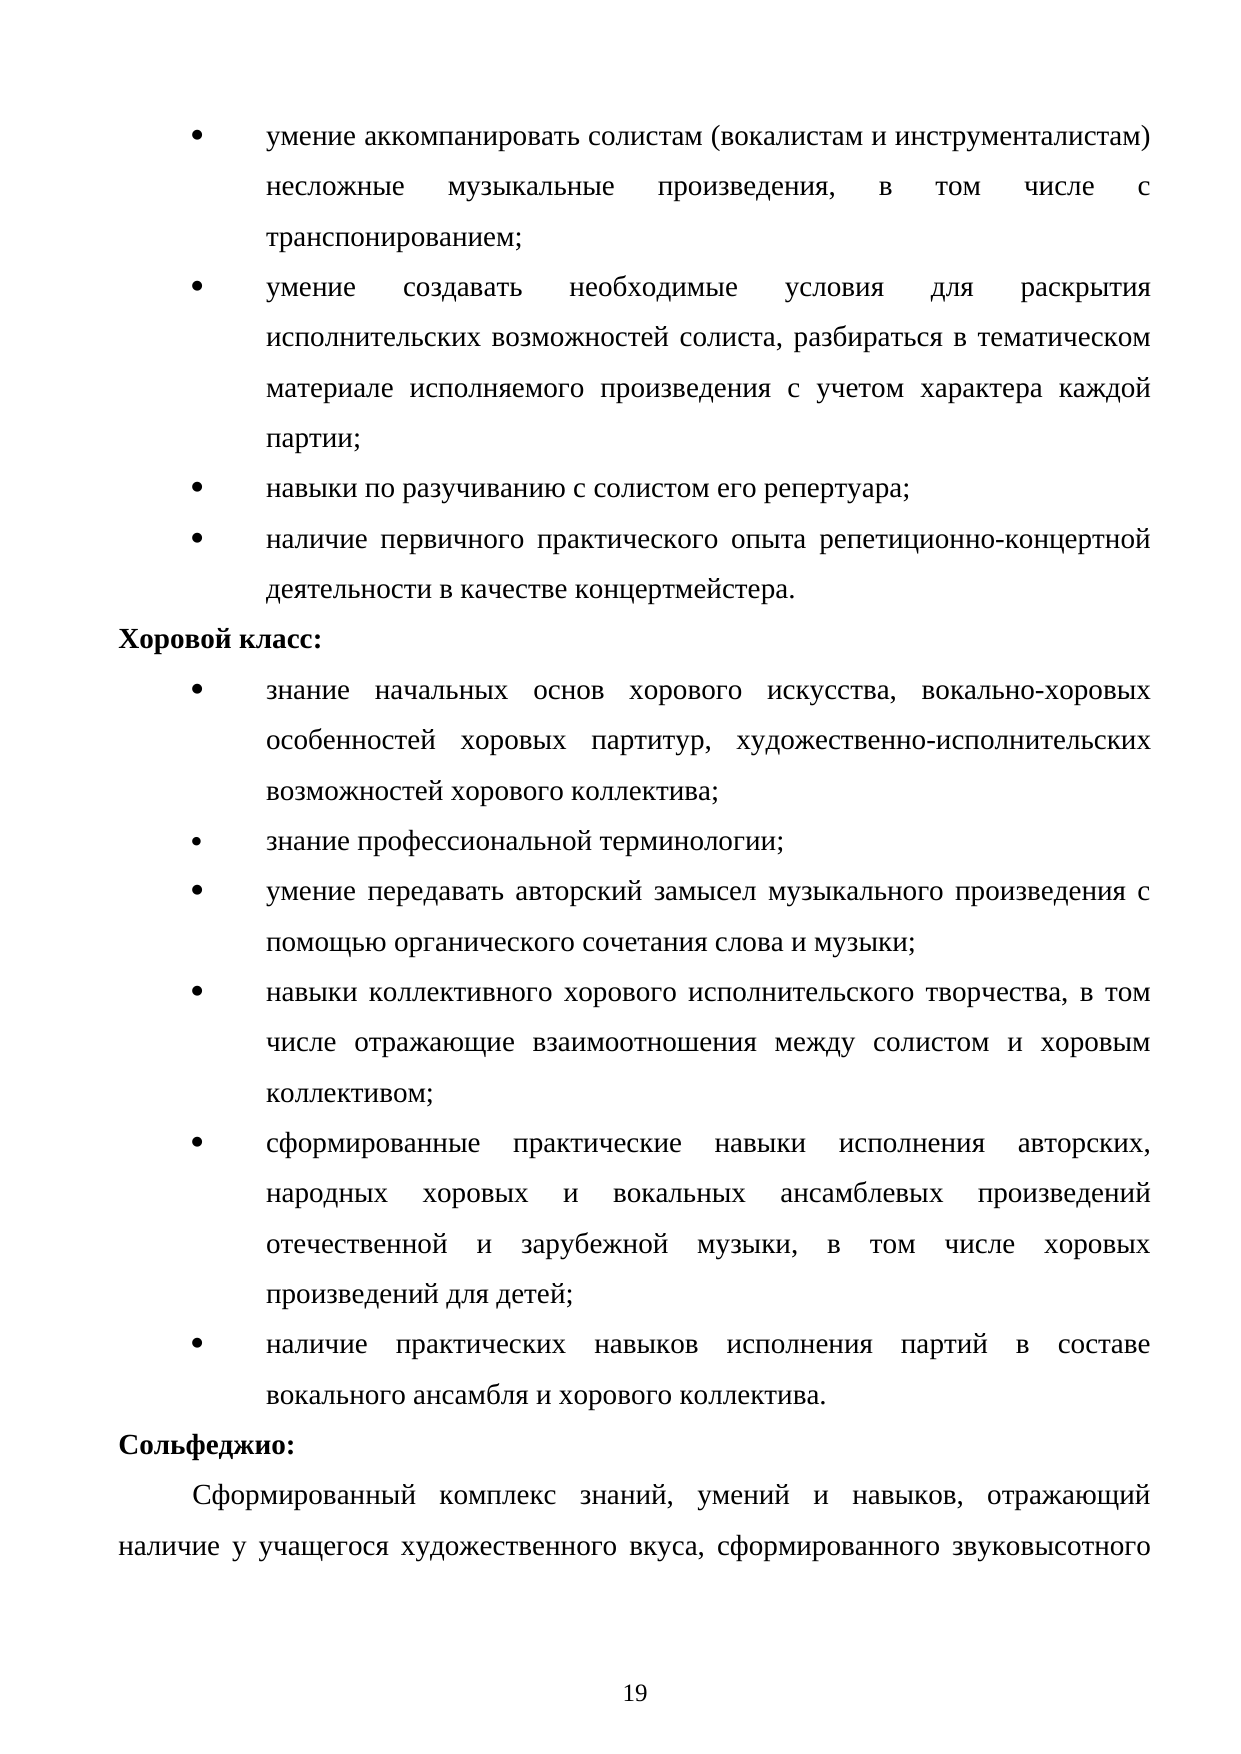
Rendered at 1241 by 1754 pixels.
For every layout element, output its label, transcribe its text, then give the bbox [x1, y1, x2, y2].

list наличие первичного практического опыта репетиционно-концертной деятельности в качестве концертмейстера. [192, 521, 1152, 605]
list сформированные практические навыки исполнения авторских, народных хоровых и вокальных ансамблевых произведений отечественной и зарубежной музыки, в том числе хоровых произведений для детей; [192, 1125, 1152, 1310]
list знание начальных основ хорового искусства, вокально-хоровых особенностей хоровых партитур, художественно-исполнительских возможностей хорового коллектива; [192, 672, 1152, 806]
list наличие практических навыков исполнения партий в составе вокального ансамбля и хорового коллектива. [192, 1326, 1152, 1410]
text Сольфеджио: [118, 1427, 1152, 1461]
text Хоровой класс: [118, 622, 1152, 655]
list умение создавать необходимые условия для раскрытия исполнительских возможностей солиста, разбираться в тематическом материале исполняемого произведения с учетом характера каждой партии; [192, 269, 1152, 454]
list знание профессиональной терминологии; [192, 823, 1152, 857]
list умение передавать авторский замысел музыкального произведения с помощью органического сочетания слова и музыки; [192, 873, 1152, 957]
list навыки коллективного хорового исполнительского творчества, в том числе отражающие взаимоотношения между солистом и хоровым коллективом; [192, 974, 1152, 1108]
list умение аккомпанировать солистам (вокалистам и инструменталистам) несложные музыкальные произведения, в том числе с транспонированием; [192, 118, 1152, 252]
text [118, 1477, 1152, 1561]
list навыки по разучиванию с солистом его репертуара; [192, 471, 1152, 504]
